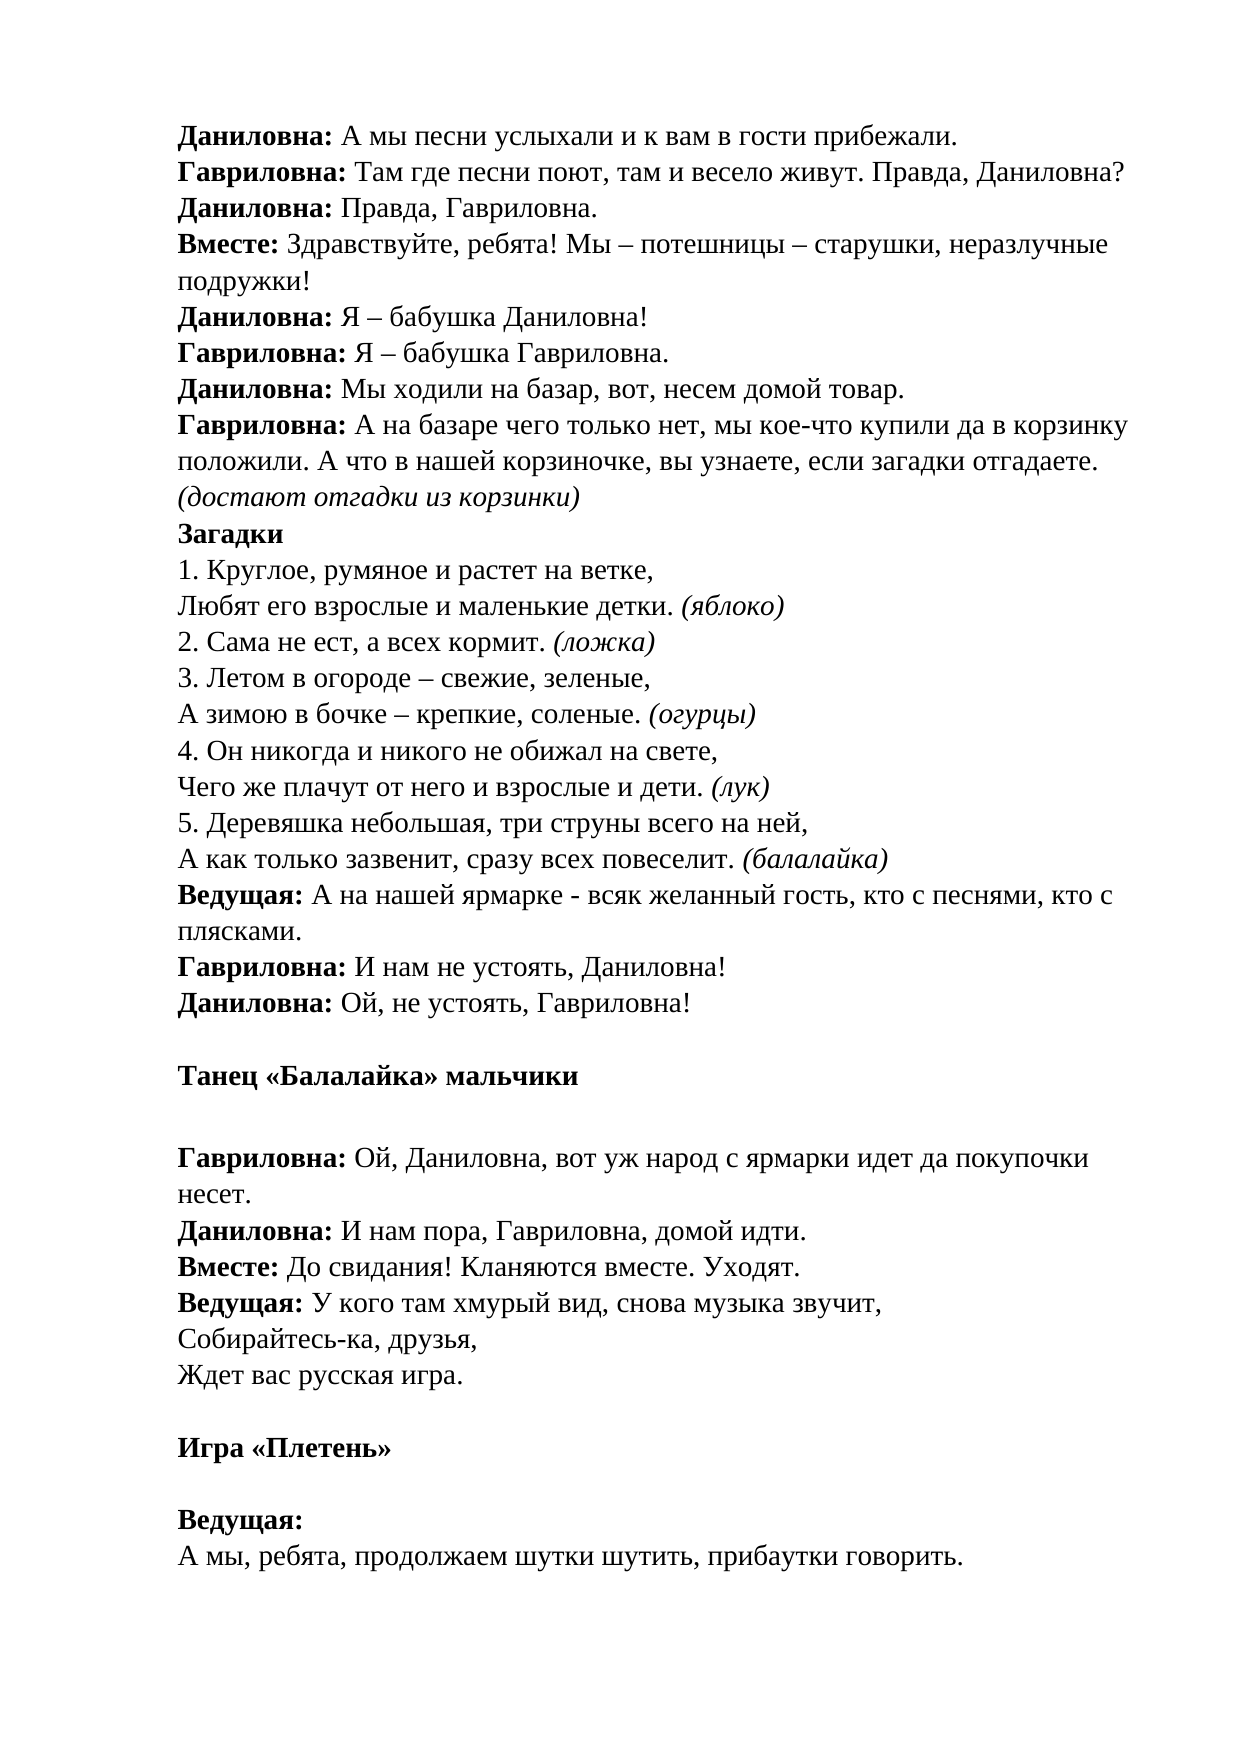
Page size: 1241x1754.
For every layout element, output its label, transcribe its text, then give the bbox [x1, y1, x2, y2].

text Даниловна: А мы песни услыхали и к вам в гости прибежали. Гавриловна: Там где песни поют, там и весело живут. Правда, Даниловна? Даниловна: Правда, Гавриловна. Вместе: Здравствуйте, ребята! Мы – потешницы – старушки, неразлучные подружки! Даниловна: Я – бабушка Даниловна! Гавриловна: Я – бабушка Гавриловна. Даниловна: Мы ходили на базар, вот, несем домой товар. Гавриловна: А на базаре чего только нет, мы кое-что купили да в корзинку положили. А что в нашей корзиночке, вы узнаете, если загадки отгадаете. (достают отгадки из корзинки) Загадки 1. Круглое, румяное и растет на ветке, Любят его взрослые и маленькие детки. (яблоко) 2. Сама не ест, а всех кормит. (ложка) 3. Летом в огороде – свежие, зеленые, А зимою в бочке – крепкие, соленые. (огурцы) 4. Он никогда и никого не обижал на свете, Чего же плачут от него и взрослые и дети. (лук) 5. Деревяшка небольшая, три струны всего на ней, А как только зазвенит, сразу всех повеселит. (балалайка) Ведущая: А на нашей ярмарке - всяк желанный гость, кто с песнями, кто с плясками. Гавриловна: И нам не устоять, Даниловна! Даниловна: Ой, не устоять, Гавриловна! Танец «Балалайка» мальчики [177, 118, 1152, 1122]
text Гавриловна: Ой, Даниловна, вот уж народ с ярмарки идет да покупочки несет. Даниловна: И нам пора, Гавриловна, домой идти. Вместе: До свидания! Кланяются вместе. Уходят. Ведущая: У кого там хмурый вид, снова музыка звучит, Собирайтесь-ка, друзья, Ждет вас русская игра. Игра «Плетень» Ведущая: А мы, ребята, продолжаем шутки шутить, прибаутки говорить. [177, 1141, 1152, 1602]
